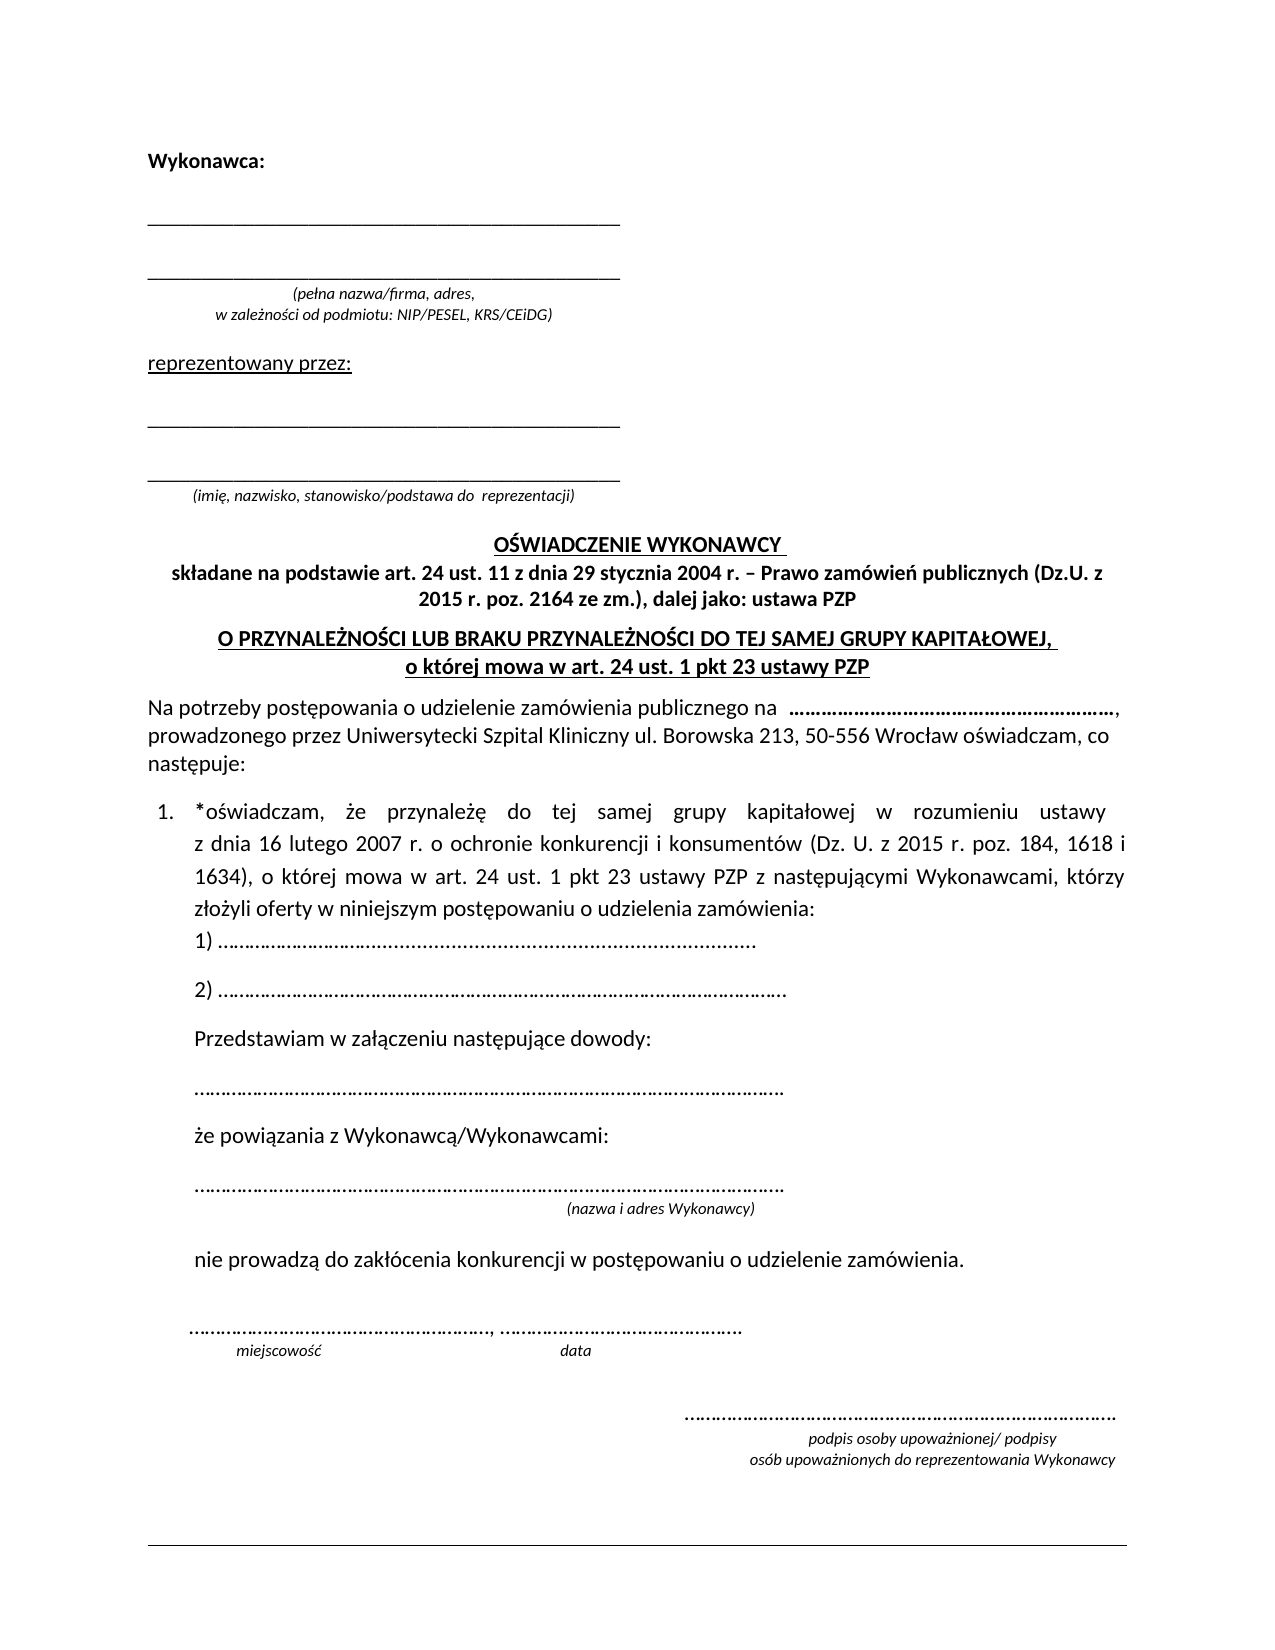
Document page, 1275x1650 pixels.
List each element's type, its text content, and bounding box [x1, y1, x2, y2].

text Przedstawiam w załączeniu następujące dowody: [194, 1024, 1127, 1052]
text 1) ………………………….................................................................. [194, 926, 1127, 954]
text (pełna nazwa/firma, adres, [148, 284, 620, 304]
text O PRZYNALEŻNOŚCI LUB BRAKU PRZYNALEŻNOŚCI DO TEJ SAMEJ GRUPY KAPITAŁOWEJ, o której mowa w art. 24 ust. 1 pkt 23 ustawy PZP [148, 624, 1127, 681]
text podpis osoby upoważnionej/ podpisy [738, 1428, 1127, 1449]
list *oświadczam, że przynależę do tej samej grupy kapitałowej w rozumieniu ustawy z dnia 16 lutego 2007 r. o ochronie konkurencji i konsumentów (Dz. U. z 2015 r. poz. 184, 1618 i 1634), o której mowa w art. 24 ust. 1 pkt 23 ustawy PZP z następującymi Wykonawcami, którzy złożyli oferty w niniejszym postępowaniu o udzielenia zamówienia: [157, 797, 1127, 922]
text ………………………………………………………………………. [148, 1398, 1127, 1426]
text nie prowadzą do zakłócenia konkurencji w postępowaniu o udzielenie zamówienia. [194, 1246, 1127, 1273]
text osób upoważnionych do reprezentowania Wykonawcy [738, 1449, 1127, 1469]
text Na potrzeby postępowania o udzielenie zamówienia publicznego na ……………………………………………………, prowadzonego przez Uniwersytecki Szpital Kliniczny ul. Borowska 213, 50-556 Wrocław oświadczam, co następuje: [148, 693, 1127, 777]
text …………………………………………………………………………………………………. [194, 1073, 1127, 1101]
text 2) ……………………………………………………………………………………………… [194, 975, 1127, 1003]
text miejscowość data [148, 1341, 1127, 1361]
text …………………………………………………, ………………………………………. [148, 1312, 1127, 1341]
text w zależności od podmiotu: NIP/PESEL, KRS/CEiDG) [148, 304, 620, 324]
text że powiązania z Wykonawcą/Wykonawcami: [194, 1122, 1127, 1149]
text (imię, nazwisko, stanowisko/podstawa do reprezentacji) [148, 485, 620, 506]
text (nazwa i adres Wykonawcy) [194, 1198, 1127, 1219]
text …………………………………………………………………………………………………. [194, 1170, 1127, 1198]
text Wykonawca: [148, 148, 1127, 174]
text OŚWIADCZENIE WYKONAWCY [148, 531, 1127, 559]
text reprezentowany przez: [148, 349, 620, 376]
text składane na podstawie art. 24 ust. 11 z dnia 29 stycznia 2004 r. – Prawo zamówień publicznych (Dz.U. z 2015 r. poz. 2164 ze zm.), dalej jako: ustawa PZP [148, 559, 1127, 612]
